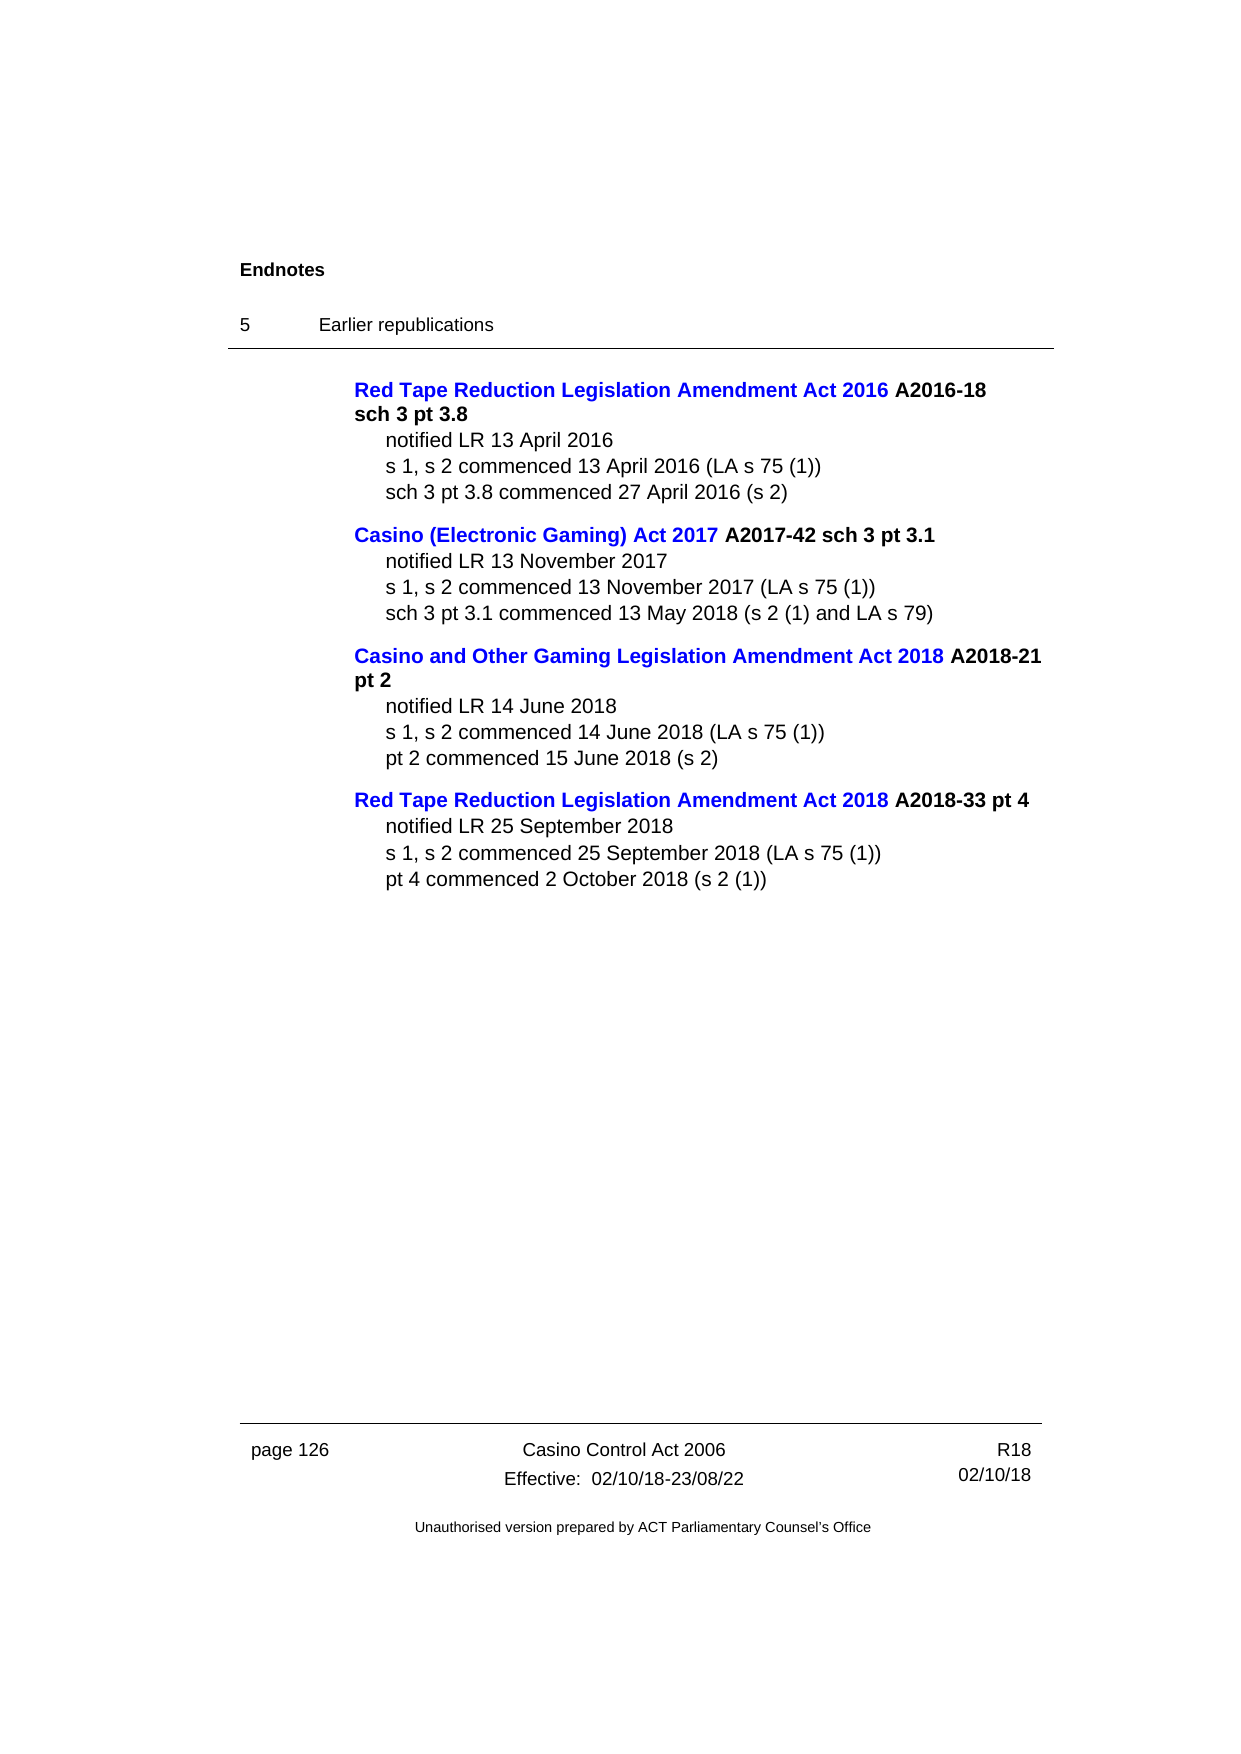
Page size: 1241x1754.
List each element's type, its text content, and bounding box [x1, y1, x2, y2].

text Red Tape Reduction Legislation Amendment Act 2018 A2018-33 pt 4 [354, 788, 1042, 812]
text notified LR 14 June 2018 [385, 693, 1042, 717]
text pt 4 commenced 2 October 2018 (s 2 (1)) [385, 866, 1042, 890]
text Casino (Electronic Gaming) Act 2017 A2017-42 sch 3 pt 3.1 [354, 523, 1042, 547]
text Red Tape Reduction Legislation Amendment Act 2016 A2016-18 sch 3 pt 3.8 [354, 378, 1042, 426]
text s 1, s 2 commenced 13 November 2017 (LA s 75 (1)) [385, 575, 1042, 599]
text notified LR 13 November 2017 [385, 549, 1042, 573]
text Casino and Other Gaming Legislation Amendment Act 2018 A2018-21 pt 2 [354, 643, 1042, 691]
text s 1, s 2 commenced 14 June 2018 (LA s 75 (1)) [385, 719, 1042, 743]
text s 1, s 2 commenced 25 September 2018 (LA s 75 (1)) [385, 840, 1042, 864]
text pt 2 commenced 15 June 2018 (s 2) [385, 746, 1042, 769]
text notified LR 13 April 2016 [385, 428, 1042, 452]
text s 1, s 2 commenced 13 April 2016 (LA s 75 (1)) [385, 454, 1042, 478]
text sch 3 pt 3.8 commenced 27 April 2016 (s 2) [385, 480, 1042, 504]
text sch 3 pt 3.1 commenced 13 May 2018 (s 2 (1) and LA s 79) [385, 601, 1042, 625]
text notified LR 25 September 2018 [385, 814, 1042, 838]
